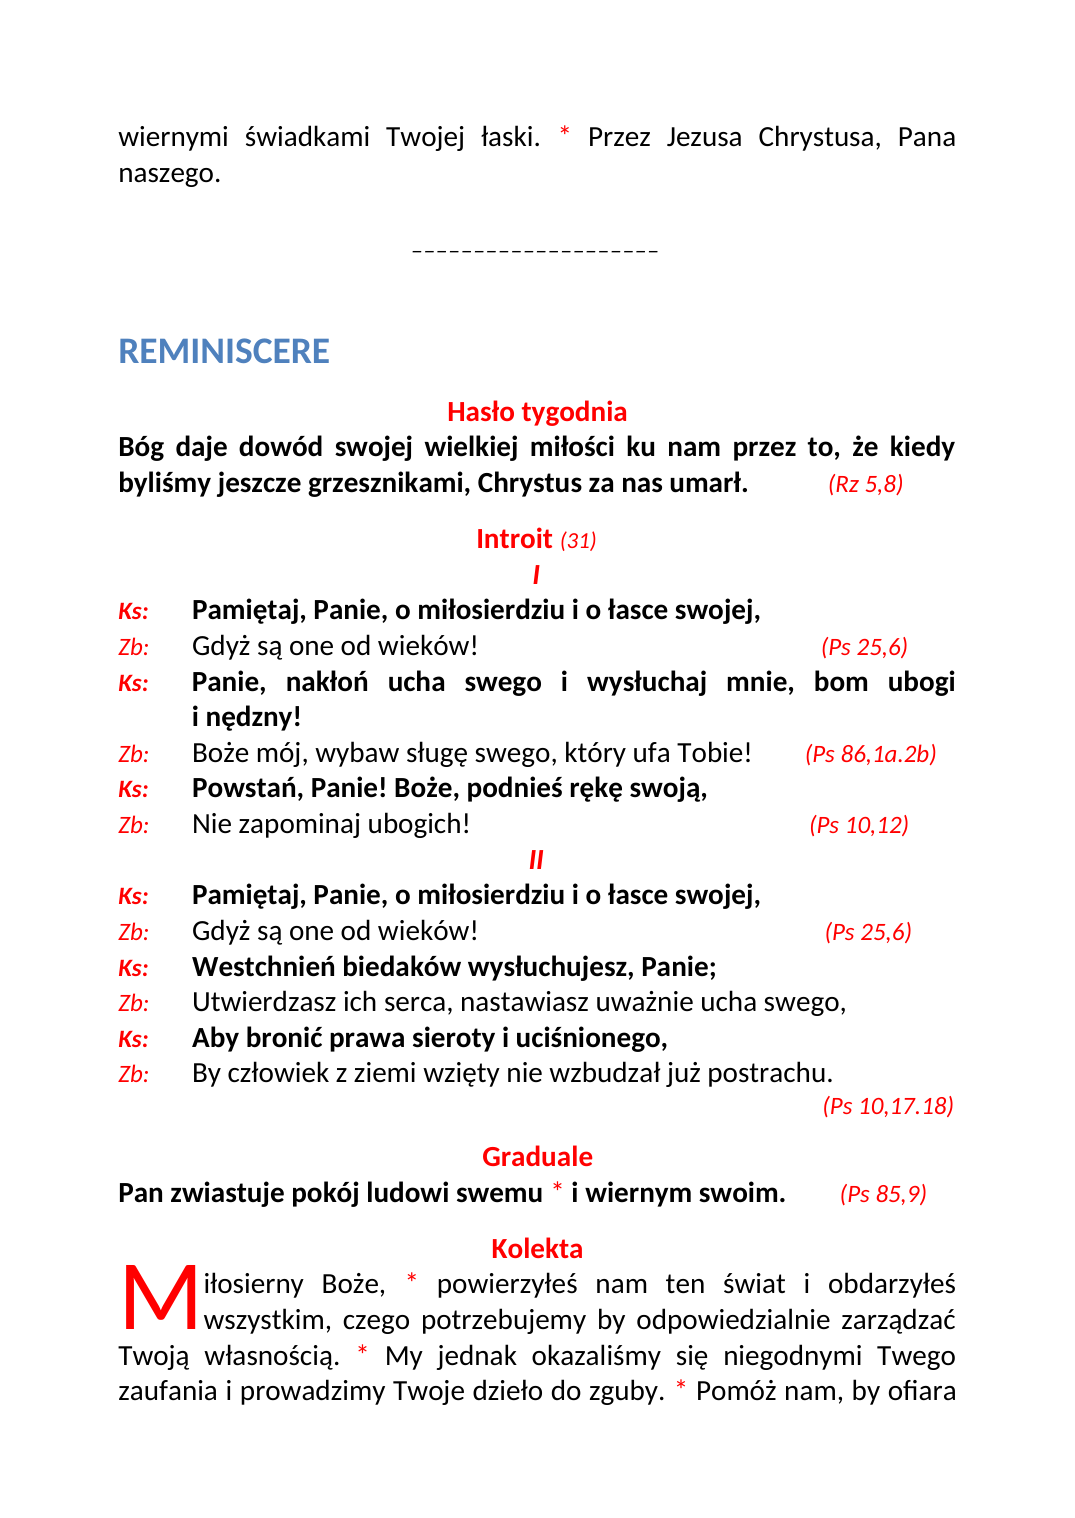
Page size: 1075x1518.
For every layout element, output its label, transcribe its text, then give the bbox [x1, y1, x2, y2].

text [118, 1266, 957, 1408]
text Zb: Gdyż są one od wieków! (Ps 25,6) [118, 912, 957, 948]
text Ks: Powstań, Panie! Boże, podnieś rękę swoją, [118, 769, 957, 805]
text Ks: Aby bronić prawa sieroty i uciśnionego, [118, 1019, 957, 1054]
text Ks: Panie, nakłoń ucha swego i wysłuchaj mnie, bom ubogi i nędzny! [118, 663, 957, 734]
text I [118, 556, 957, 591]
text Zb: Gdyż są one od wieków! (Ps 25,6) [118, 627, 957, 663]
text Zb: By człowiek z ziemi wzięty nie wzbudzał już postrachu. [118, 1054, 957, 1090]
text Introit (31) [118, 520, 957, 556]
text Graduale [118, 1138, 957, 1174]
text Bóg daje dowód swojej wielkiej miłości ku nam przez to, że kiedy byliśmy jeszcze grzesznikami, Chrystus za nas umarł. (Rz 5,8) [118, 428, 957, 500]
text Zb: Nie zapominaj ubogich! (Ps 10,12) [118, 805, 957, 841]
text Ks: Westchnień biedaków wysłuchujesz, Panie; [118, 948, 957, 983]
text II [118, 841, 957, 876]
text Pan zwiastuje pokój ludowi swemu * i wiernym swoim. (Ps 85,9) [118, 1174, 957, 1210]
text Zb: Utwierdzasz ich serca, nastawiasz uważnie ucha swego, [118, 983, 957, 1019]
text Zb: Boże mój, wybaw sługę swego, który ufa Tobie! (Ps 86,1a.2b) [118, 734, 957, 769]
text Ks: Pamiętaj, Panie, o miłosierdziu i o łasce swojej, [118, 591, 957, 627]
text REMINISCERE [118, 327, 957, 373]
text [118, 118, 957, 189]
text Kolekta [118, 1230, 957, 1266]
text Hasło tygodnia [118, 393, 957, 428]
text Ks: Pamiętaj, Panie, o miłosierdziu i o łasce swojej, [118, 876, 957, 912]
text (Ps 10,17.18) [118, 1090, 957, 1121]
text ____________________ [118, 225, 957, 256]
